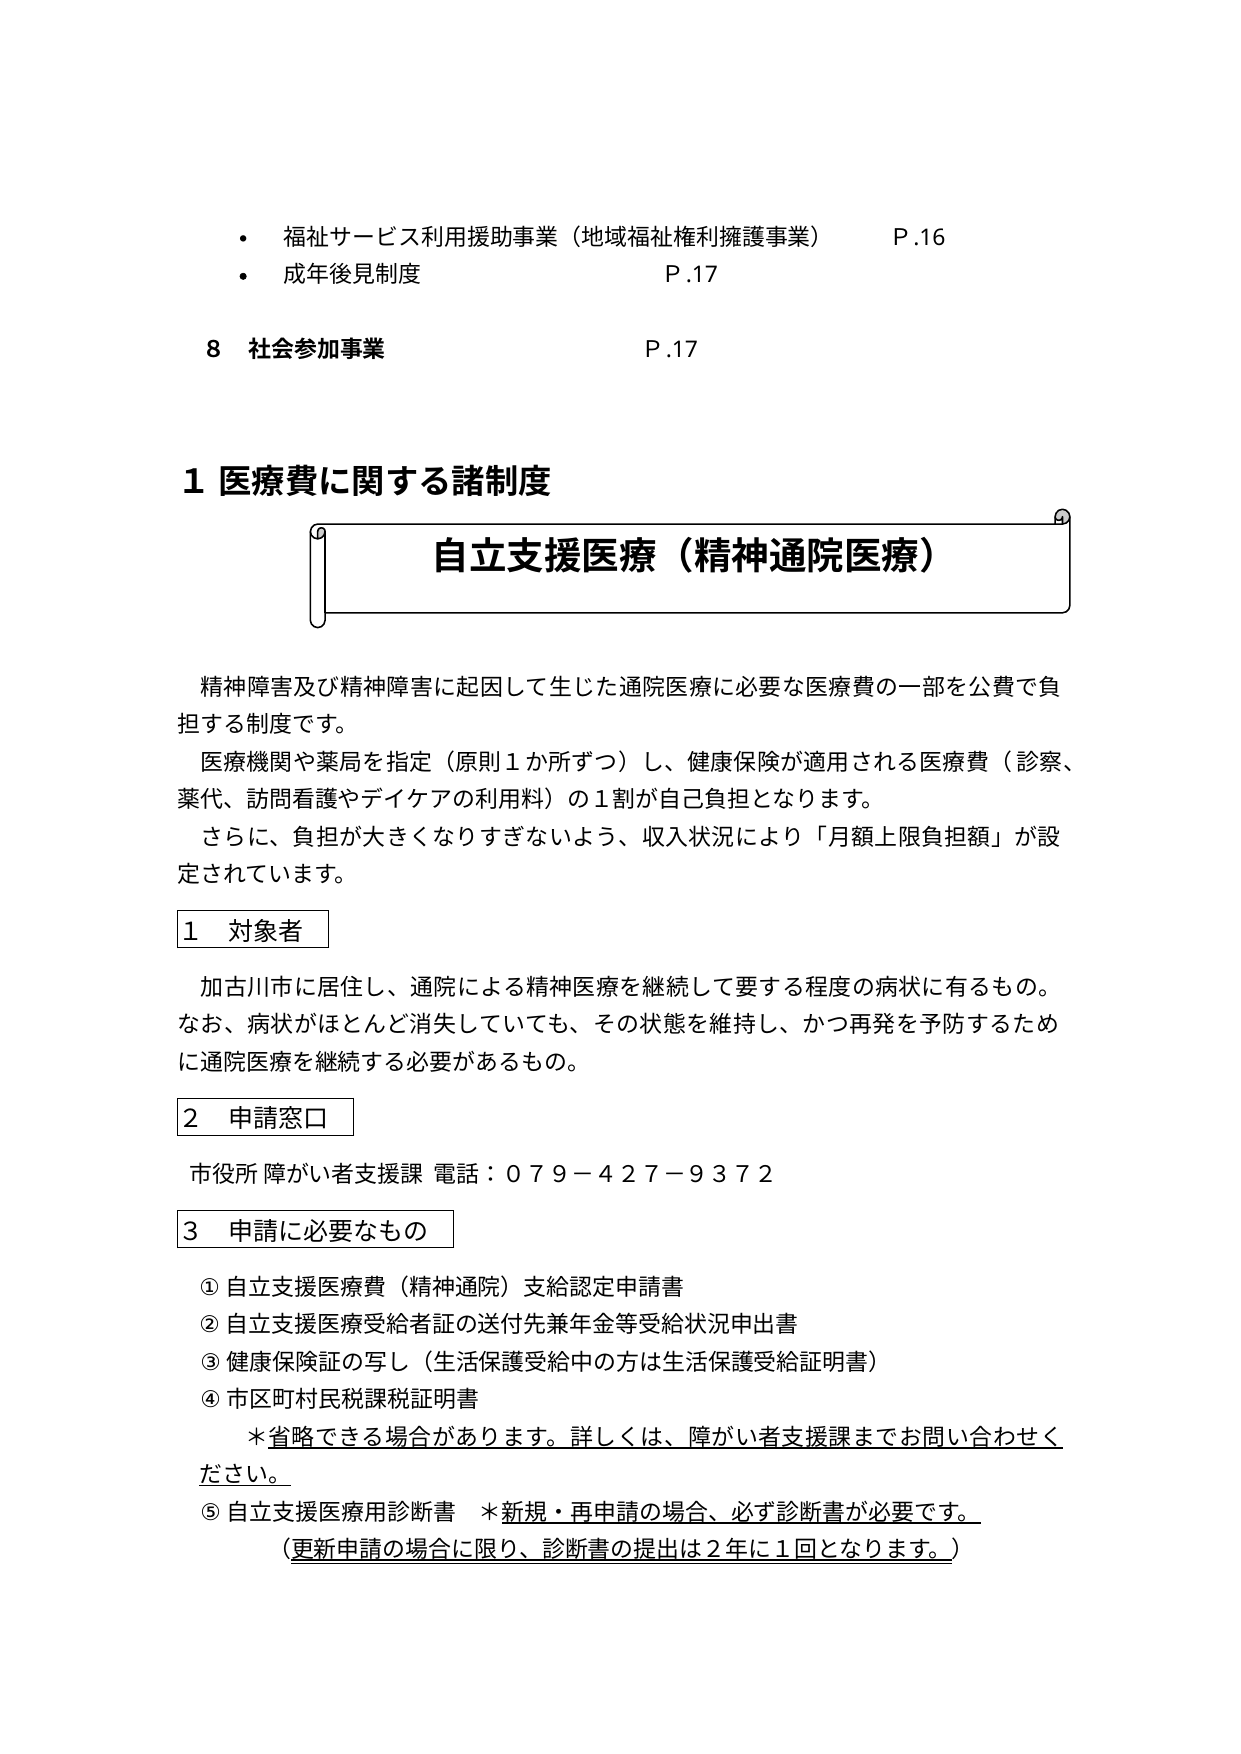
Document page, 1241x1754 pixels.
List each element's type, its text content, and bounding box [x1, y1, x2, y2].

text ⑤ 自立支援医療用診断書 ＊新規・再申請の場合、必ず診断書が必要です。 [177, 1492, 1063, 1529]
list 成年後見制度 Ｐ.17 [240, 254, 1063, 292]
text ３ 申請に必要なもの [177, 1192, 1063, 1267]
text 精神障害及び精神障害に起因して生じた通院医療に必要な医療費の一部を公費で負担する制度です。 [177, 667, 1063, 742]
list 福祉サービス利用援助事業（地域福祉権利擁護事業） Ｐ.16 [240, 217, 1063, 254]
text ④ 市区町村民税課税証明書 [177, 1379, 1063, 1417]
text 市役所 障がい者支援課 電話：０７９－４２７－９３７２ [177, 1154, 1063, 1192]
text （更新申請の場合に限り、診断書の提出は２年に１回となります。） [199, 1529, 1063, 1567]
text 加古川市に居住し、通院による精神医療を継続して要する程度の病状に有るもの。なお、病状がほとんど消失していても、その状態を維持し、かつ再発を予防するために通院医療を継続する必要があるもの。 [177, 967, 1063, 1079]
text ③ 健康保険証の写し（生活保護受給中の方は生活保護受給証明書） [177, 1342, 1063, 1379]
text １ 対象者 [177, 892, 1063, 967]
text さらに、負担が大きくなりすぎないよう、収入状況により「月額上限負担額」が設定されています。 [177, 817, 1063, 892]
text 医療機関や薬局を指定（原則１か所ずつ）し、健康保険が適用される医療費（診察、薬代、訪問看護やデイケアの利用料）の１割が自己負担となります。 [177, 742, 1063, 817]
text １ 医療費に関する諸制度 [177, 442, 1063, 517]
text ２ 申請窓口 [177, 1079, 1063, 1154]
text ② 自立支援医療受給者証の送付先兼年金等受給状況申出書 [199, 1304, 1063, 1342]
text ８ 社会参加事業 Ｐ.17 [202, 329, 1063, 367]
text ① 自立支援医療費（精神通院）支給認定申請書 [199, 1267, 1063, 1304]
text ＊省略できる場合があります。詳しくは、障がい者支援課までお問い合わせください。 [199, 1417, 1063, 1492]
